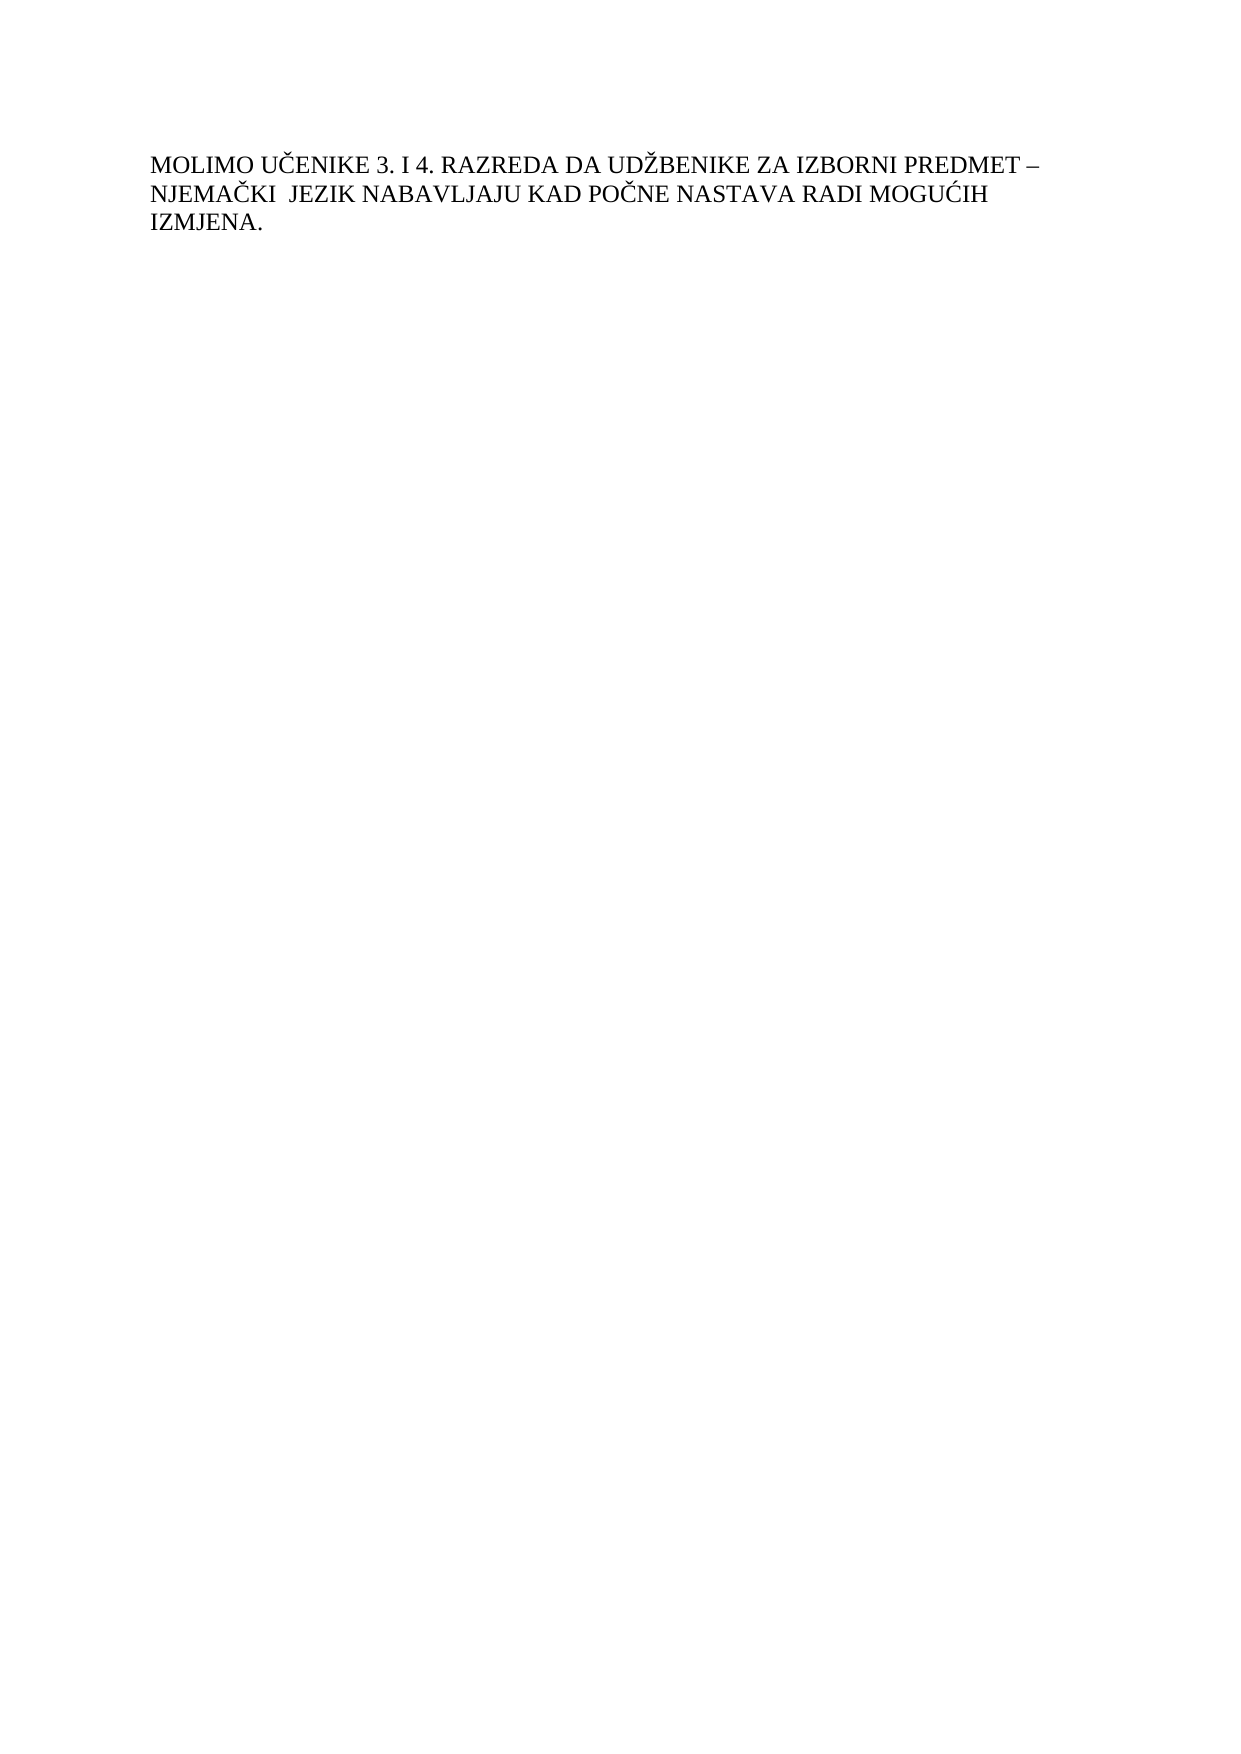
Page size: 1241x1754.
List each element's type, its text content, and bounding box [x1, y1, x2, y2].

text MOLIMO UČENIKE 3. I 4. RAZREDA DA UDŽBENIKE ZA IZBORNI PREDMET – NJEMAČKI JEZIK NABAVLJAJU KAD POČNE NASTAVA RADI MOGUĆIH IZMJENA. [150, 150, 1090, 236]
